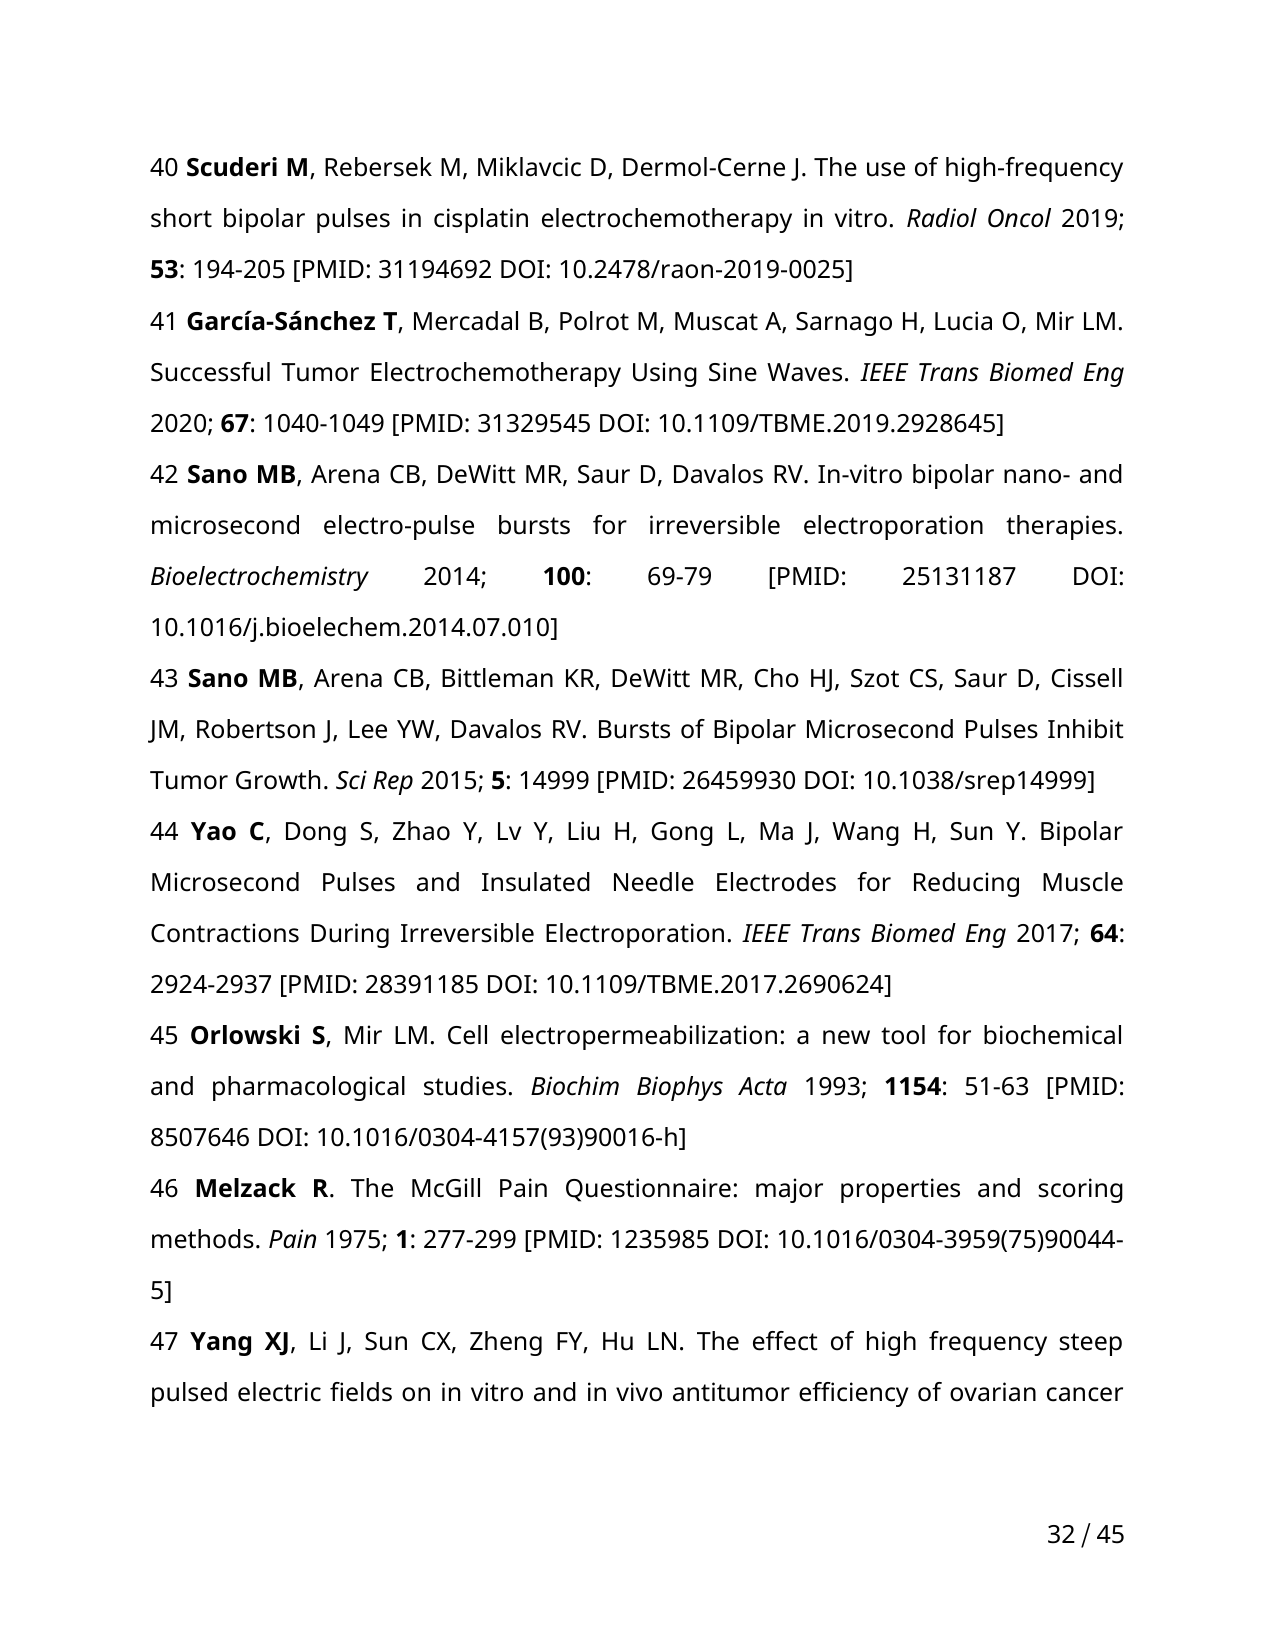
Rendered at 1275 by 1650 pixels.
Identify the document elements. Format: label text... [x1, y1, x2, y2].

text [150, 1324, 1125, 1409]
text 43 Sano MB, Arena CB, Bittleman KR, DeWitt MR, Cho HJ, Szot CS, Saur D, Cissell JM, Robertson J, Lee YW, Davalos RV. Bursts of Bipolar Microsecond Pulses Inhibit Tumor Growth. Sci Rep 2015; 5: 14999 [PMID: 26459930 DOI: 10.1038/srep14999] [150, 660, 1125, 797]
text 45 Orlowski S, Mir LM. Cell electropermeabilization: a new tool for biochemical and pharmacological studies. Biochim Biophys Acta 1993; 1154: 51-63 [PMID: 8507646 DOI: 10.1016/0304-4157(93)90016-h] [150, 1018, 1125, 1154]
text 41 García-Sánchez T, Mercadal B, Polrot M, Muscat A, Sarnago H, Lucia O, Mir LM. Successful Tumor Electrochemotherapy Using Sine Waves. IEEE Trans Biomed Eng 2020; 67: 1040-1049 [PMID: 31329545 DOI: 10.1109/TBME.2019.2928645] [150, 303, 1125, 439]
text 44 Yao C, Dong S, Zhao Y, Lv Y, Liu H, Gong L, Ma J, Wang H, Sun Y. Bipolar Microsecond Pulses and Insulated Needle Electrodes for Reducing Muscle Contractions During Irreversible Electroporation. IEEE Trans Biomed Eng 2017; 64: 2924-2937 [PMID: 28391185 DOI: 10.1109/TBME.2017.2690624] [150, 813, 1125, 1001]
text 40 Scuderi M, Rebersek M, Miklavcic D, Dermol-Cerne J. The use of high-frequency short bipolar pulses in cisplatin electrochemotherapy in vitro. Radiol Oncol 2019; 53: 194-205 [PMID: 31194692 DOI: 10.2478/raon-2019-0025] [150, 150, 1125, 286]
text 46 Melzack R. The McGill Pain Questionnaire: major properties and scoring methods. Pain 1975; 1: 277-299 [PMID: 1235985 DOI: 10.1016/0304-3959(75)90044-5] [150, 1171, 1125, 1307]
text 42 Sano MB, Arena CB, DeWitt MR, Saur D, Davalos RV. In-vitro bipolar nano- and microsecond electro-pulse bursts for irreversible electroporation therapies. Bioelectrochemistry 2014; 100: 69-79 [PMID: 25131187 DOI: 10.1016/j.bioelechem.2014.07.010] [150, 456, 1125, 643]
